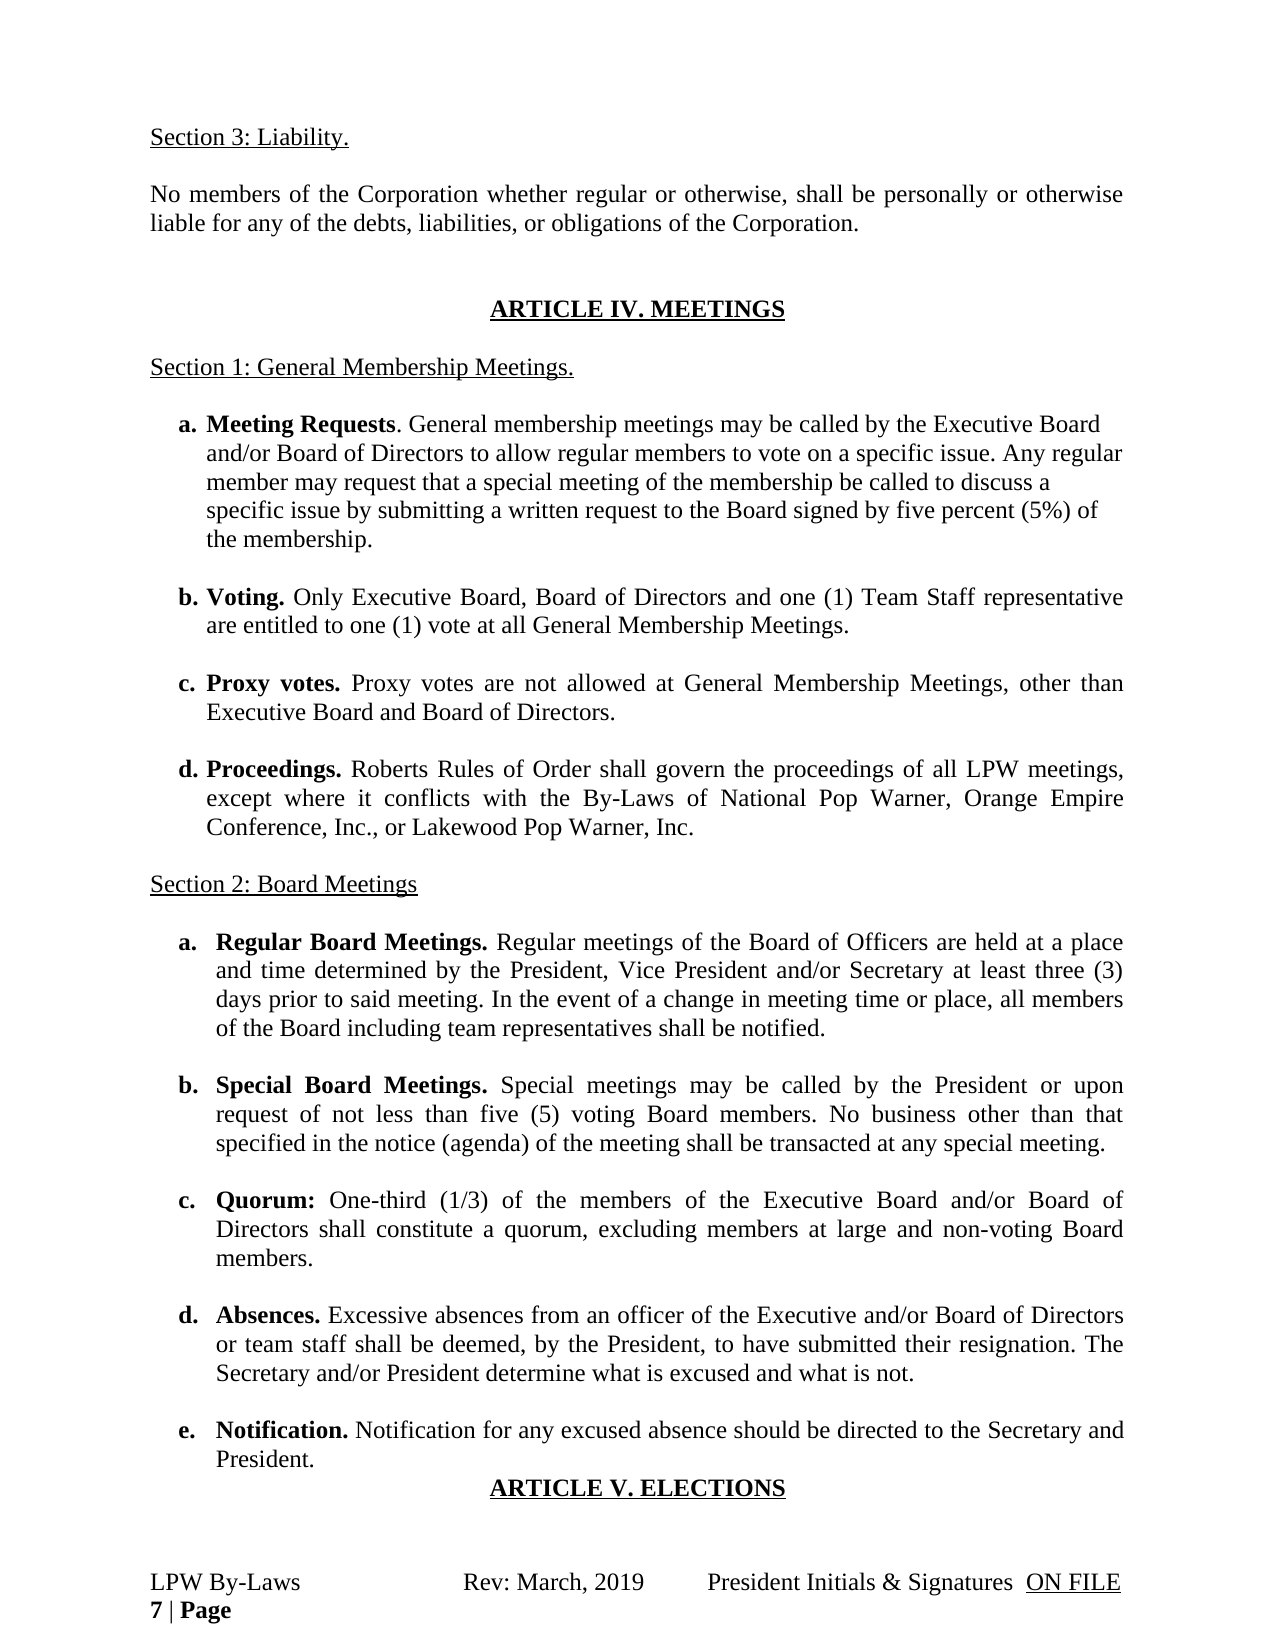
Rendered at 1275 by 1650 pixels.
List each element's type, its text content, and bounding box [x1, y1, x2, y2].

list Proxy votes. Proxy votes are not allowed at General Membership Meetings, other than Executive Board and Board of Directors. [178, 668, 1125, 726]
text ARTICLE IV. MEETINGS [150, 294, 1125, 323]
list Regular Board Meetings. Regular meetings of the Board of Officers are held at a place and time determined by the President, Vice President and/or Secretary at least three (3) days prior to said meeting. In the event of a change in meeting time or place, all members of the Board including team representatives shall be notified. [178, 927, 1125, 1042]
text No members of the Corporation whether regular or otherwise, shall be personally or otherwise liable for any of the debts, liabilities, or obligations of the Corporation. [150, 179, 1125, 237]
text Section 1: General Membership Meetings. [150, 352, 1125, 381]
text ARTICLE V. ELECTIONS [150, 1473, 1125, 1502]
list Proceedings. Roberts Rules of Order shall govern the proceedings of all LPW meetings, except where it conflicts with the By-Laws of National Pop Warner, Orange Empire Conference, Inc., or Lakewood Pop Warner, Inc. [178, 754, 1125, 841]
list Special Board Meetings. Special meetings may be called by the President or upon request of not less than five (5) voting Board members. No business other than that specified in the notice (agenda) of the meeting shall be transacted at any special meeting. [178, 1071, 1125, 1157]
list Quorum: One-third (1/3) of the members of the Executive Board and/or Board of Directors shall constitute a quorum, excluding members at large and non-voting Board members. [178, 1186, 1125, 1272]
text Section 3: Liability. [150, 122, 1125, 151]
list Notification. Notification for any excused absence should be directed to the Secretary and President. [178, 1416, 1125, 1473]
list Voting. Only Executive Board, Board of Directors and one (1) Team Staff representative are entitled to one (1) vote at all General Membership Meetings. [178, 582, 1125, 639]
text Section 2: Board Meetings [150, 869, 1125, 898]
list Meeting Requests. General membership meetings may be called by the Executive Board and/or Board of Directors to allow regular members to vote on a specific issue. Any regular member may request that a special meeting of the membership be called to discuss a specific issue by submitting a written request to the Board signed by five percent (5%) of the membership. [178, 409, 1125, 553]
list Absences. Excessive absences from an officer of the Executive and/or Board of Directors or team staff shall be deemed, by the President, to have submitted their resignation. The Secretary and/or President determine what is excused and what is not. [178, 1301, 1125, 1387]
